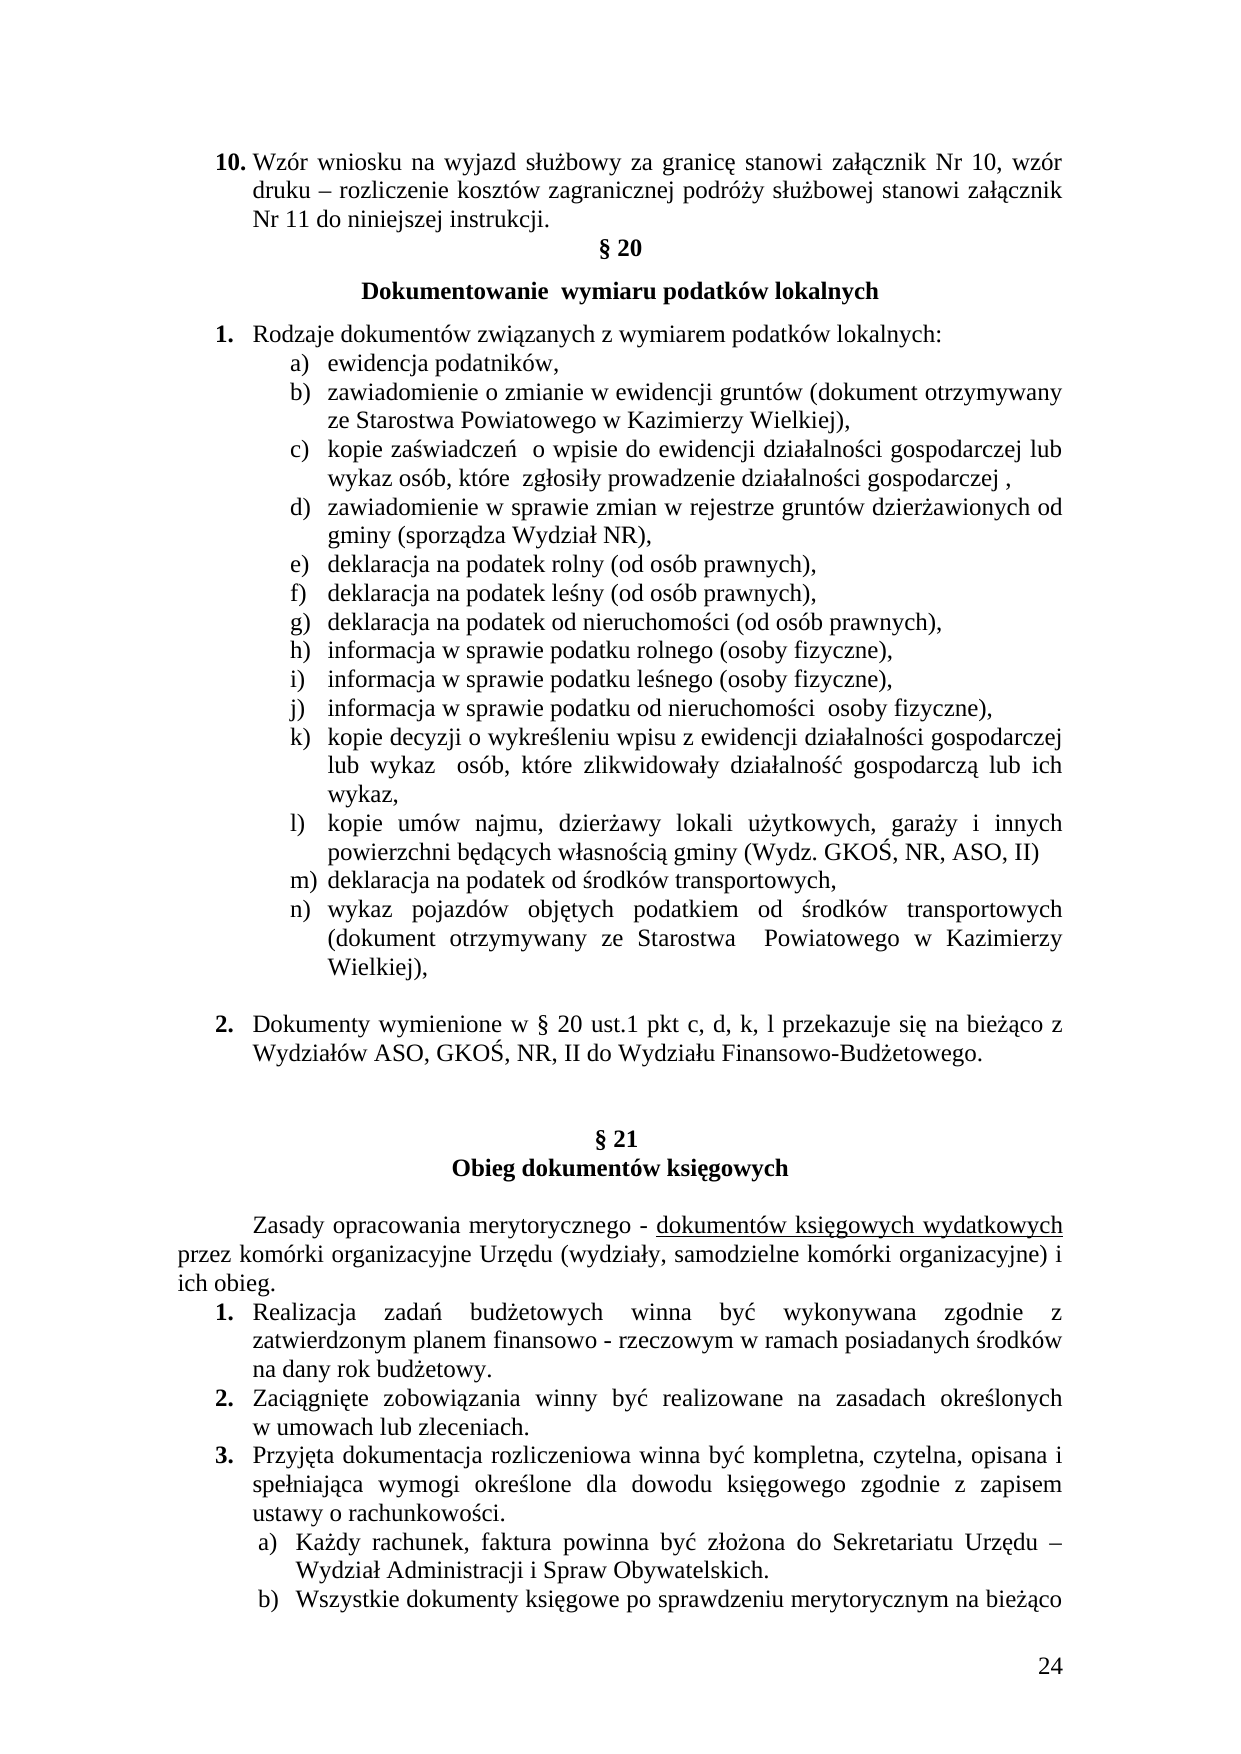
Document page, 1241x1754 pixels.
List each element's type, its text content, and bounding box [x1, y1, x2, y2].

list Dokumenty wymienione w § 20 ust.1 pkt c, d, k, l przekazuje się na bieżąco z Wydziałów ASO, GKOŚ, NR, II do Wydziału Finansowo-Budżetowego. [215, 1009, 1063, 1067]
list zawiadomienie w sprawie zmian w rejestrze gruntów dzierżawionych od gminy (sporządza Wydział NR), [290, 492, 1063, 549]
text Obieg dokumentów księgowych [177, 1153, 1063, 1182]
list Realizacja zadań budżetowych winna być wykonywana zgodnie z zatwierdzonym planem finansowo - rzeczowym w ramach posiadanych środków na dany rok budżetowy. [215, 1297, 1063, 1383]
text § 21 [169, 1124, 1063, 1153]
list zawiadomienie o zmianie w ewidencji gruntów (dokument otrzymywany ze Starostwa Powiatowego w Kazimierzy Wielkiej), [290, 377, 1063, 434]
text Dokumentowanie wymiaru podatków lokalnych [177, 276, 1063, 305]
list ewidencja podatników, [290, 348, 1063, 377]
list deklaracja na podatek od środków transportowych, [290, 866, 1063, 894]
list informacja w sprawie podatku od nieruchomości osoby fizyczne), [290, 693, 1063, 722]
list wykaz pojazdów objętych podatkiem od środków transportowych (dokument otrzymywany ze Starostwa Powiatowego w Kazimierzy Wielkiej), [290, 894, 1063, 981]
list Zaciągnięte zobowiązania winny być realizowane na zasadach określonych w umowach lub zleceniach. [215, 1383, 1063, 1441]
list deklaracja na podatek od nieruchomości (od osób prawnych), [290, 607, 1063, 636]
list kopie umów najmu, dzierżawy lokali użytkowych, garaży i innych powierzchni będących własnością gminy (Wydz. GKOŚ, NR, ASO, II) [290, 808, 1063, 866]
list Każdy rachunek, faktura powinna być złożona do Sekretariatu Urzędu – Wydział Administracji i Spraw Obywatelskich. [258, 1527, 1063, 1584]
list kopie zaświadczeń o wpisie do ewidencji działalności gospodarczej lub wykaz osób, które zgłosiły prowadzenie działalności gospodarczej , [290, 434, 1063, 492]
list Rodzaje dokumentów związanych z wymiarem podatków lokalnych: [215, 319, 1063, 348]
list kopie decyzji o wykreśleniu wpisu z ewidencji działalności gospodarczej lub wykaz osób, które zlikwidowały działalność gospodarczą lub ich wykaz, [290, 722, 1063, 808]
list Wzór wniosku na wyjazd służbowy za granicę stanowi załącznik Nr 10, wzór druku – rozliczenie kosztów zagranicznej podróży służbowej stanowi załącznik Nr 11 do niniejszej instrukcji. [215, 147, 1063, 233]
text Zasady opracowania merytorycznego - dokumentów księgowych wydatkowych przez komórki organizacyjne Urzędu (wydziały, samodzielne komórki organizacyjne) i ich obieg. [177, 1211, 1063, 1297]
list informacja w sprawie podatku leśnego (osoby fizyczne), [290, 664, 1063, 693]
list deklaracja na podatek leśny (od osób prawnych), [290, 578, 1063, 607]
list deklaracja na podatek rolny (od osób prawnych), [290, 549, 1063, 578]
text § 20 [177, 233, 1063, 262]
list informacja w sprawie podatku rolnego (osoby fizyczne), [290, 636, 1063, 664]
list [258, 1584, 1063, 1613]
list Przyjęta dokumentacja rozliczeniowa winna być kompletna, czytelna, opisana i spełniająca wymogi określone dla dowodu księgowego zgodnie z zapisem ustawy o rachunkowości. [215, 1441, 1063, 1527]
